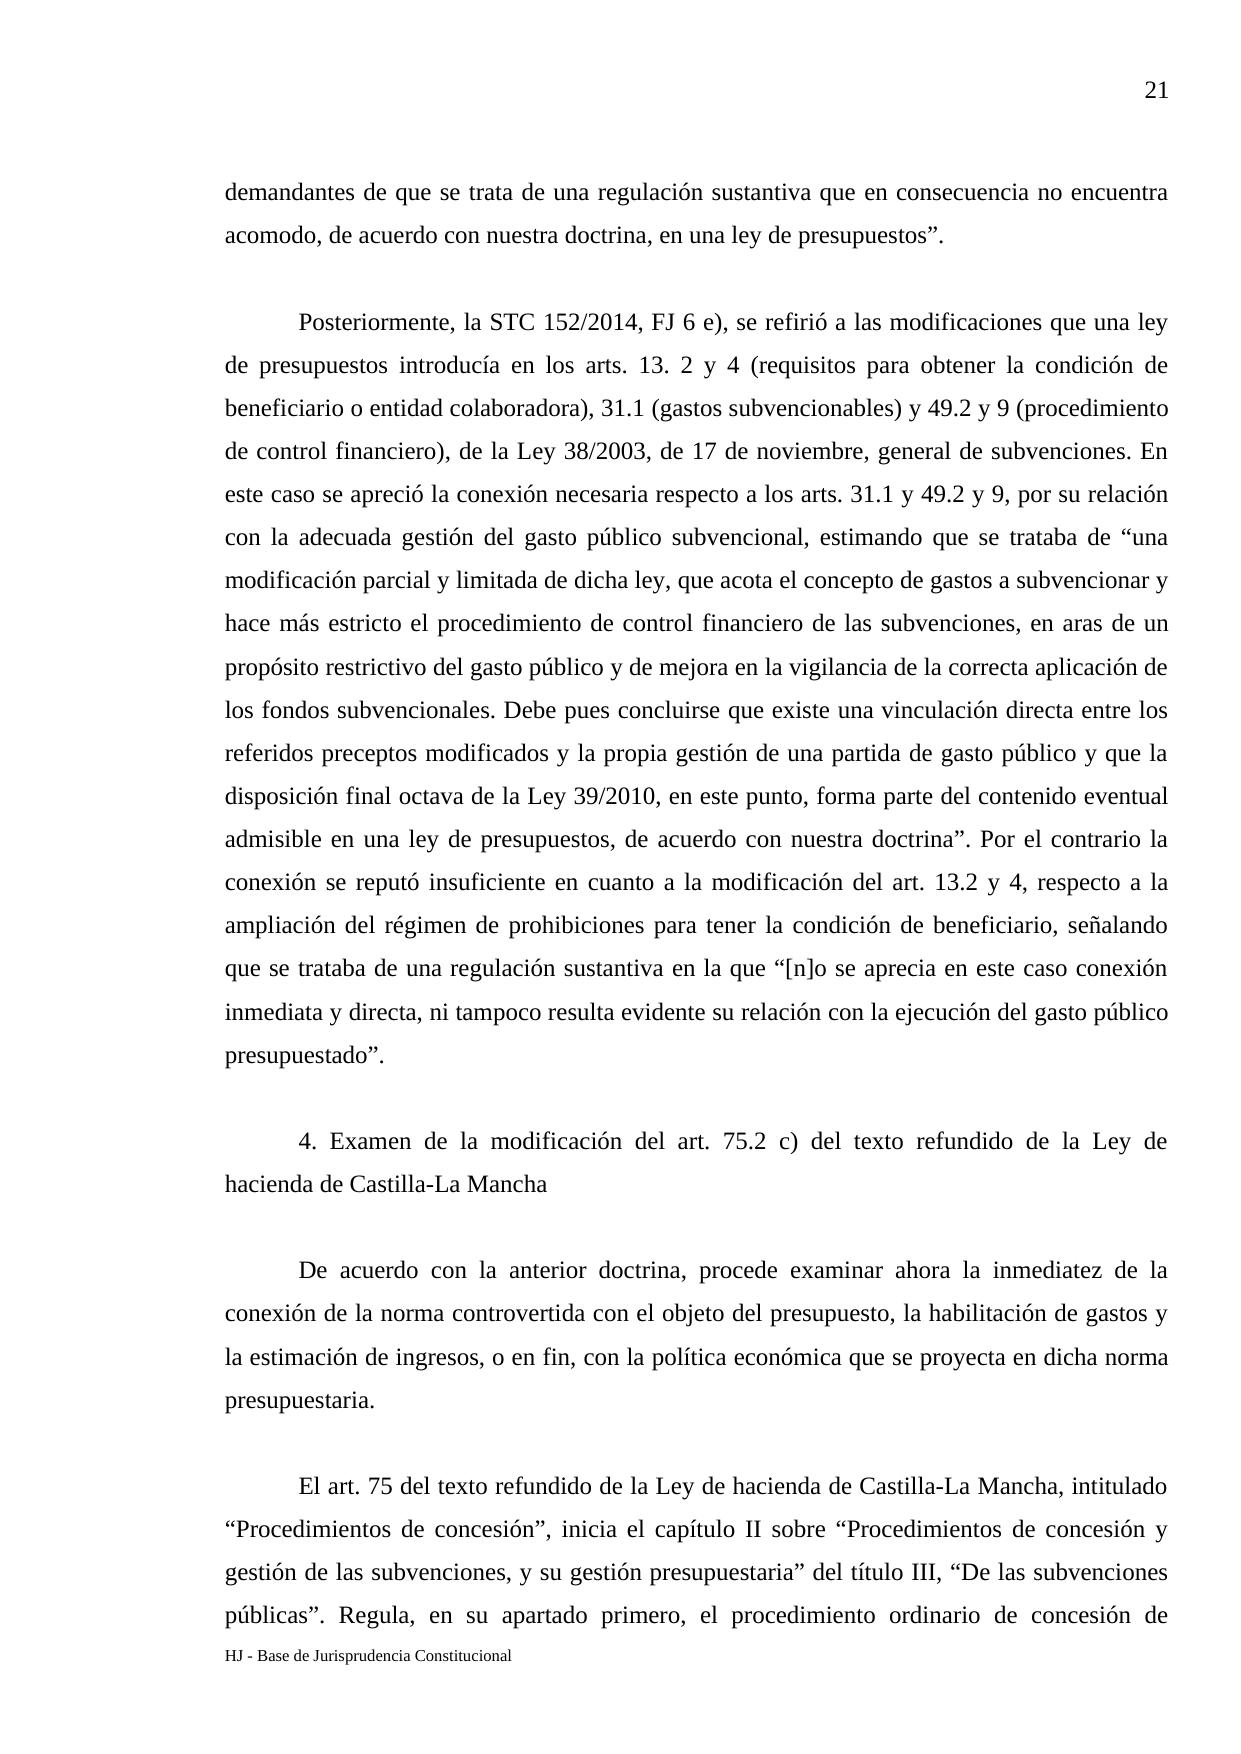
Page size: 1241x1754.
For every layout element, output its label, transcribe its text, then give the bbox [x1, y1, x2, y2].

text Posteriormente, la STC 152/2014, FJ 6 e), se refirió a las modificaciones que una ley de presupuestos introducía en los arts. 13. 2 y 4 (requisitos para obtener la condición de beneficiario o entidad colaboradora), 31.1 (gastos subvencionables) y 49.2 y 9 (procedimiento de control financiero), de la Ley 38/2003, de 17 de noviembre, general de subvenciones. En este caso se apreció la conexión necesaria respecto a los arts. 31.1 y 49.2 y 9, por su relación con la adecuada gestión del gasto público subvencional, estimando que se trataba de “una modificación parcial y limitada de dicha ley, que acota el concepto de gastos a subvencionar y hace más estricto el procedimiento de control financiero de las subvenciones, en aras de un propósito restrictivo del gasto público y de mejora en la vigilancia de la correcta aplicación de los fondos subvencionales. Debe pues concluirse que existe una vinculación directa entre los referidos preceptos modificados y la propia gestión de una partida de gasto público y que la disposición final octava de la Ley 39/2010, en este punto, forma parte del contenido eventual admisible en una ley de presupuestos, de acuerdo con nuestra doctrina”. Por el contrario la conexión se reputó insuficiente en cuanto a la modificación del art. 13.2 y 4, respecto a la ampliación del régimen de prohibiciones para tener la condición de beneficiario, señalando que se trataba de una regulación sustantiva en la que “[n]o se aprecia en este caso conexión inmediata y directa, ni tampoco resulta evidente su relación con la ejecución del gasto público presupuestado”. [224, 307, 1169, 1068]
text De acuerdo con la anterior doctrina, procede examinar ahora la inmediatez de la conexión de la norma controvertida con el objeto del presupuesto, la habilitación de gastos y la estimación de ingresos, o en fin, con la política económica que se proyecta en dicha norma presupuestaria. [224, 1255, 1169, 1413]
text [224, 177, 1169, 249]
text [224, 1471, 1169, 1629]
text 4. Examen de la modificación del art. 75.2 c) del texto refundido de la Ley de hacienda de Castilla-La Mancha [224, 1126, 1169, 1198]
